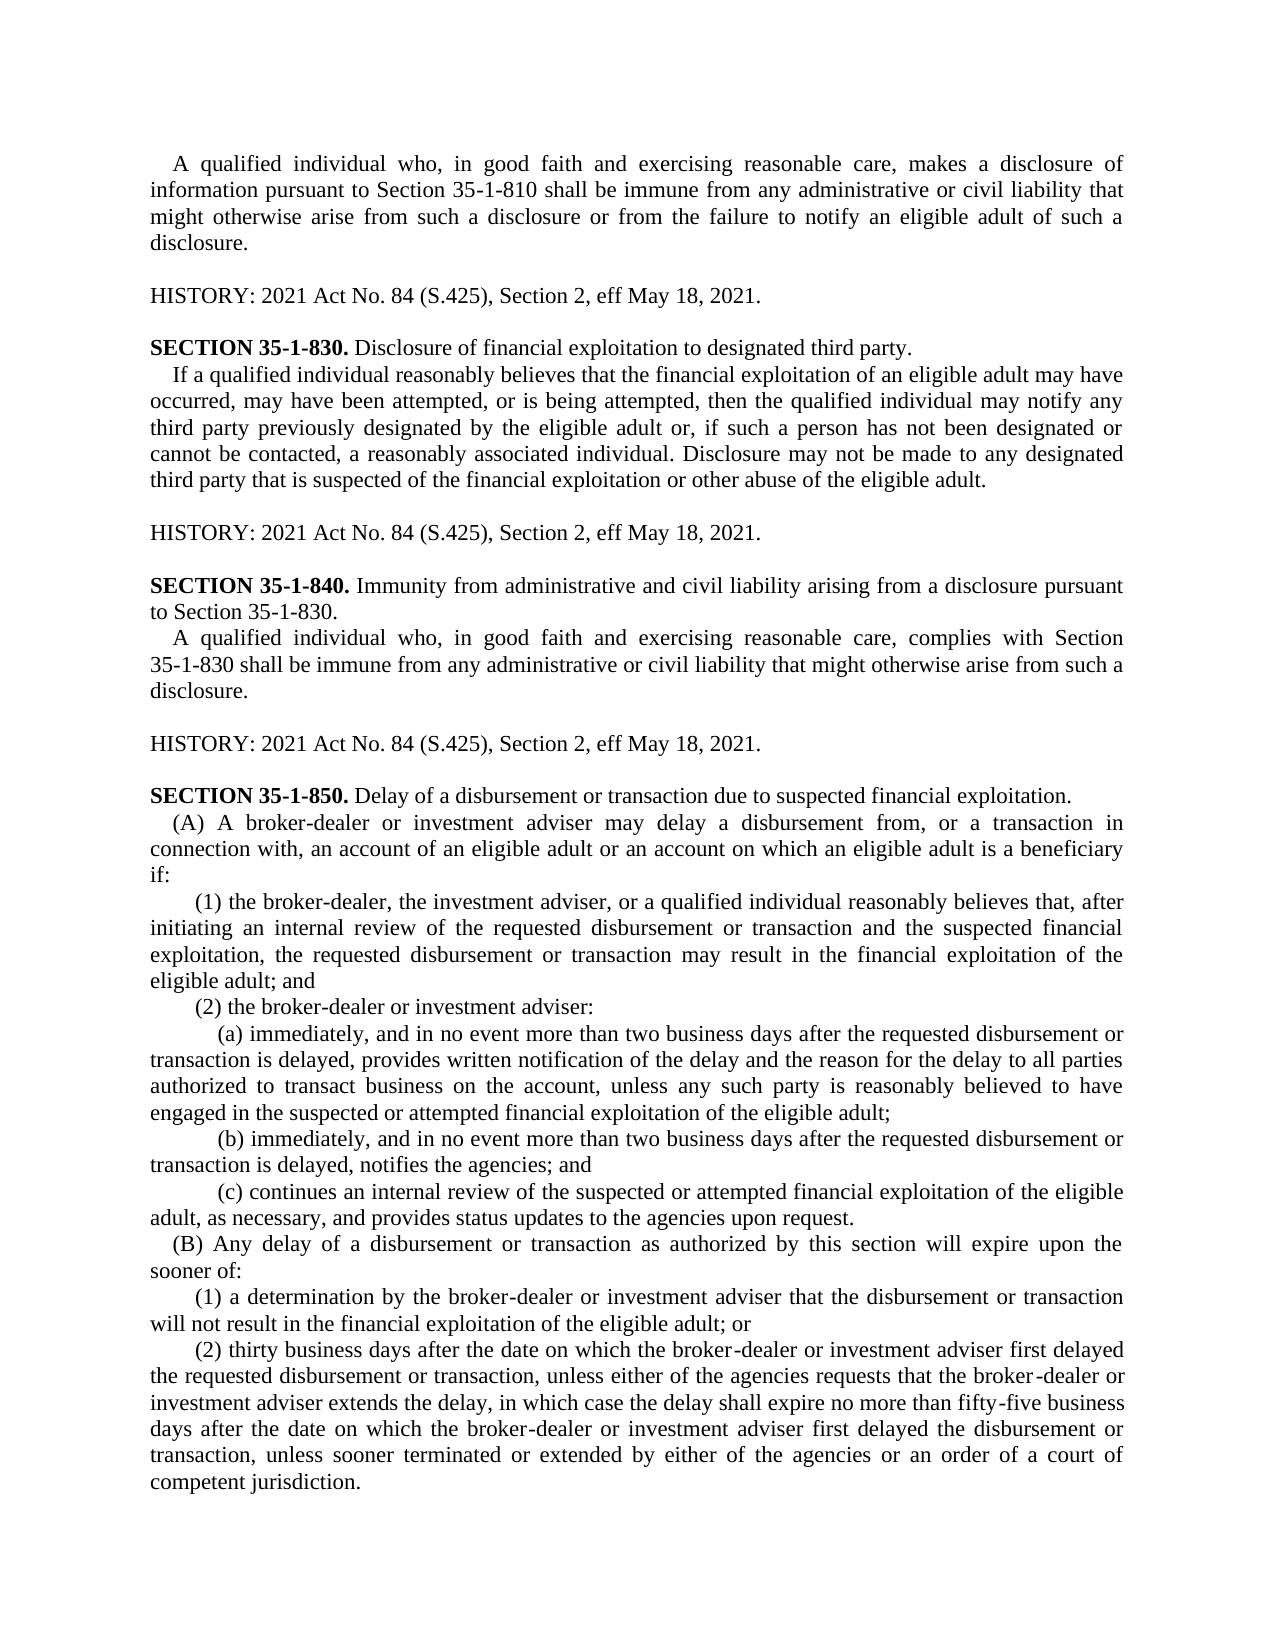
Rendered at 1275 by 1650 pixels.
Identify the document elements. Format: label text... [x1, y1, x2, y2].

text SECTION 35-1-830. Disclosure of financial exploitation to designated third party. [150, 334, 1125, 361]
text (2) the broker-dealer or investment adviser: [150, 993, 1125, 1020]
text SECTION 35-1-840. Immunity from administrative and civil liability arising from a disclosure pursuant to Section 35-1-830. [150, 572, 1125, 624]
text (a) immediately, and in no event more than two business days after the requested disbursement or transaction is delayed, provides written notification of the delay and the reason for the delay to all parties authorized to transact business on the account, unless any such party is reasonably believed to have engaged in the suspected or attempted financial exploitation of the eligible adult; [150, 1020, 1125, 1125]
text A qualified individual who, in good faith and exercising reasonable care, makes a disclosure of information pursuant to Section 35-1-810 shall be immune from any administrative or civil liability that might otherwise arise from such a disclosure or from the failure to notify an eligible adult of such a disclosure. [150, 150, 1125, 255]
text HISTORY: 2021 Act No. 84 (S.425), Section 2, eff May 18, 2021. [150, 519, 1125, 545]
text (A) A broker-dealer or investment adviser may delay a disbursement from, or a transaction in connection with, an account of an eligible adult or an account on which an eligible adult is a beneficiary if: [150, 809, 1125, 888]
text (1) the broker-dealer, the investment adviser, or a qualified individual reasonably believes that, after initiating an internal review of the requested disbursement or transaction and the suspected financial exploitation, the requested disbursement or transaction may result in the financial exploitation of the eligible adult; and [150, 888, 1125, 993]
text (1) a determination by the broker-dealer or investment adviser that the disbursement or transaction will not result in the financial exploitation of the eligible adult; or [150, 1283, 1125, 1336]
text (B) Any delay of a disbursement or transaction as authorized by this section will expire upon the sooner of: [150, 1231, 1125, 1283]
text (c) continues an internal review of the suspected or attempted financial exploitation of the eligible adult, as necessary, and provides status updates to the agencies upon request. [150, 1178, 1125, 1231]
text HISTORY: 2021 Act No. 84 (S.425), Section 2, eff May 18, 2021. [150, 282, 1125, 308]
text HISTORY: 2021 Act No. 84 (S.425), Section 2, eff May 18, 2021. [150, 730, 1125, 756]
text If a qualified individual reasonably believes that the financial exploitation of an eligible adult may have occurred, may have been attempted, or is being attempted, then the qualified individual may notify any third party previously designated by the eligible adult or, if such a person has not been designated or cannot be contacted, a reasonably associated individual. Disclosure may not be made to any designated third party that is suspected of the financial exploitation or other abuse of the eligible adult. [150, 361, 1125, 493]
text SECTION 35-1-850. Delay of a disbursement or transaction due to suspected financial exploitation. [150, 782, 1125, 809]
text A qualified individual who, in good faith and exercising reasonable care, complies with Section 35-1-830 shall be immune from any administrative or civil liability that might otherwise arise from such a disclosure. [150, 624, 1125, 703]
text (b) immediately, and in no event more than two business days after the requested disbursement or transaction is delayed, notifies the agencies; and [150, 1125, 1125, 1178]
text (2) thirty business days after the date on which the broker-dealer or investment adviser first delayed the requested disbursement or transaction, unless either of the agencies requests that the broker-dealer or investment adviser extends the delay, in which case the delay shall expire no more than fifty-five business days after the date on which the broker-dealer or investment adviser first delayed the disbursement or transaction, unless sooner terminated or extended by either of the agencies or an order of a court of competent jurisdiction. [150, 1336, 1125, 1494]
